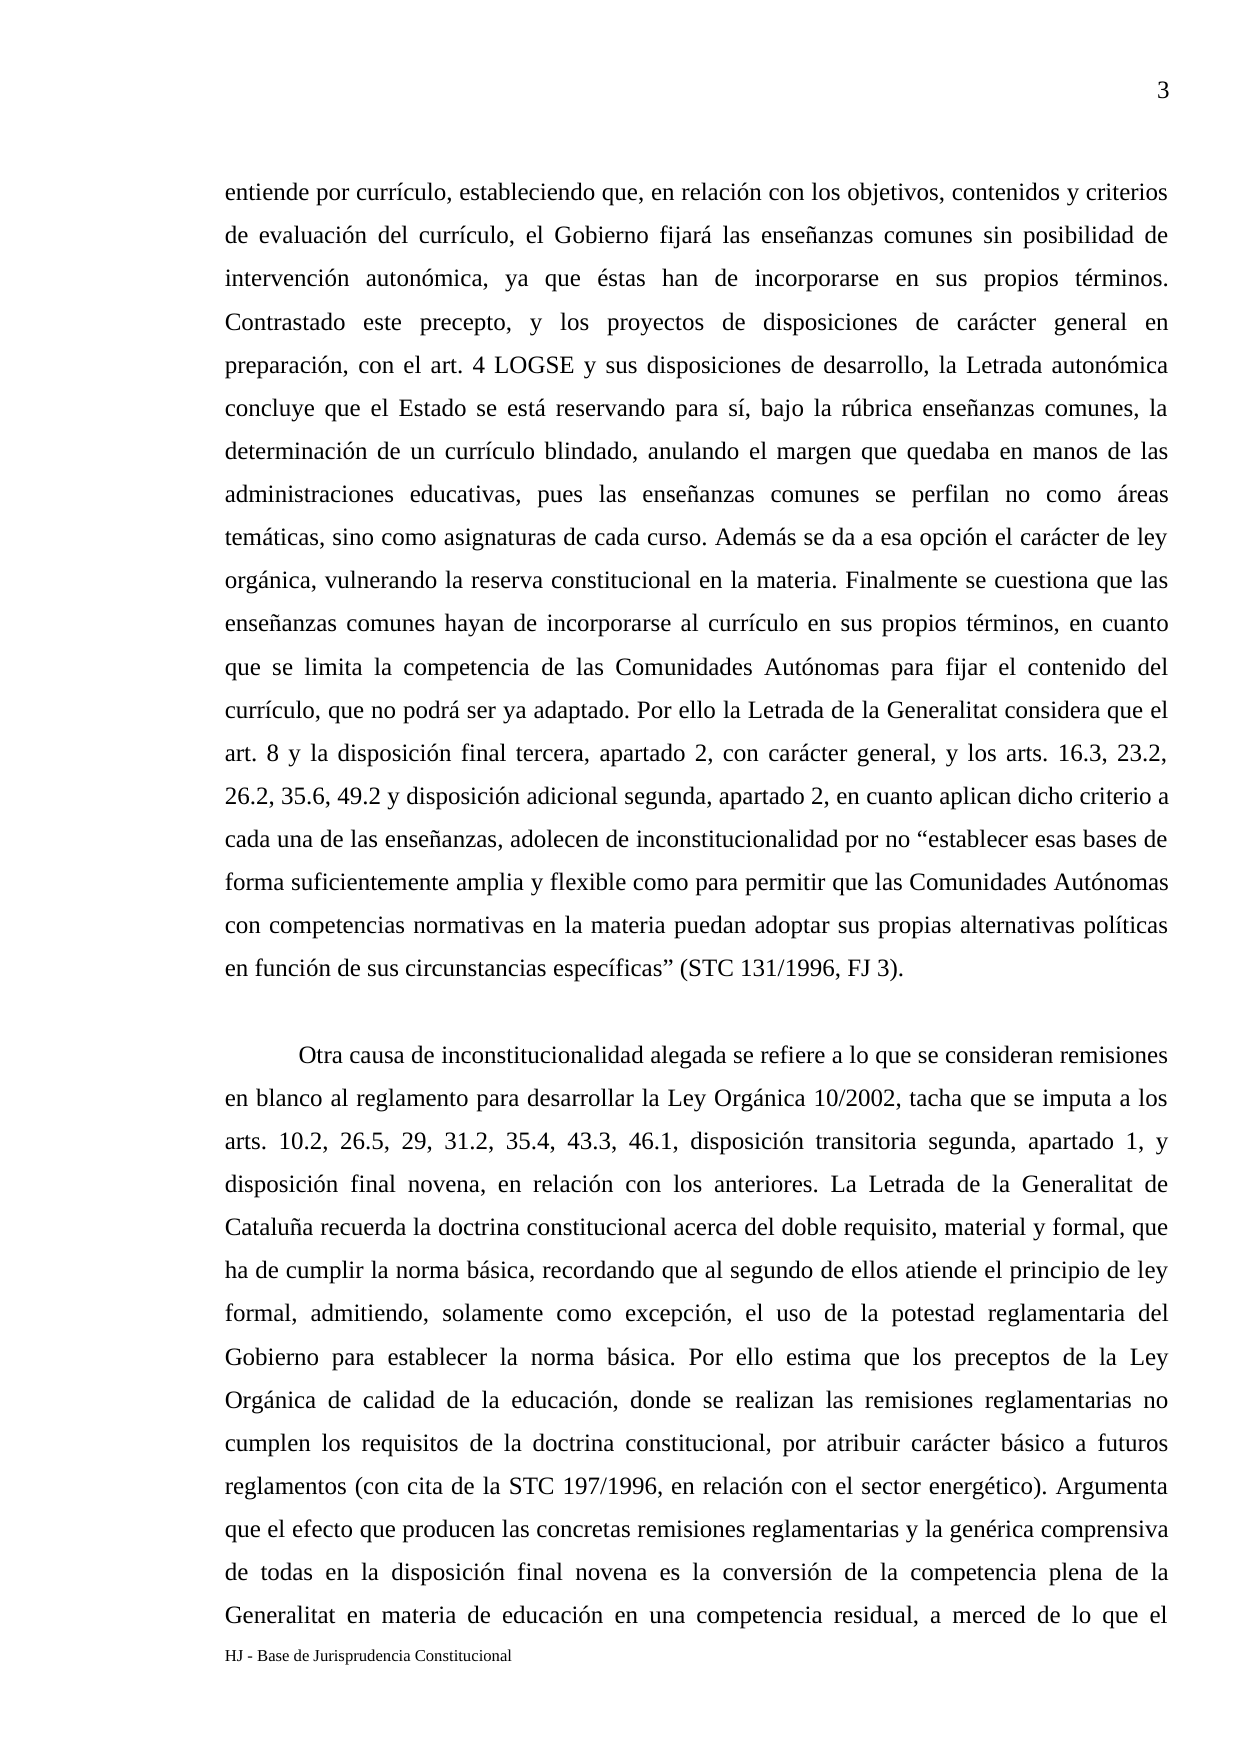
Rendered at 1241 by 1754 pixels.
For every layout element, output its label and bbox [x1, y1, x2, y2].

text [224, 1040, 1169, 1629]
text [224, 177, 1169, 982]
